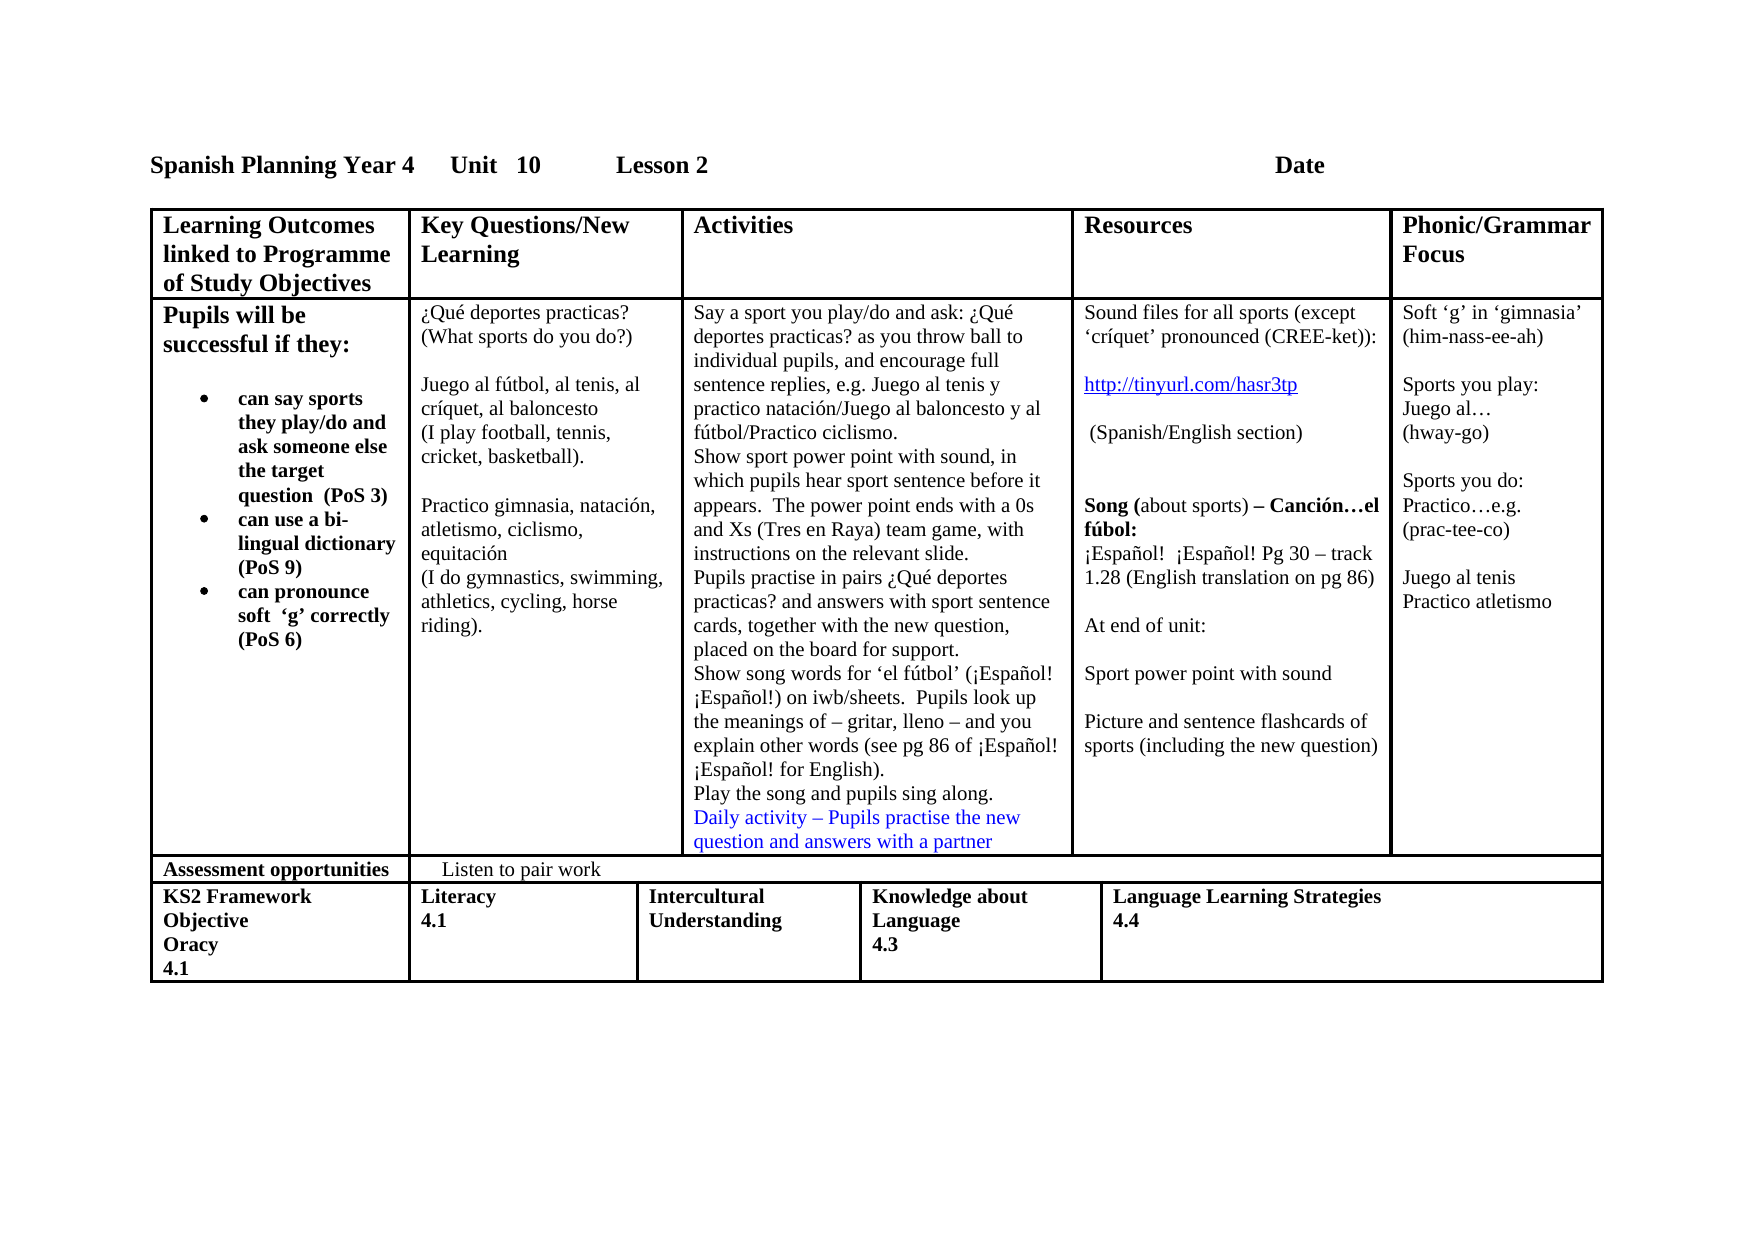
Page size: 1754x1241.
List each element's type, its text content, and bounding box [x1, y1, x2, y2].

text Spanish Planning Year 4 Unit 10 Lesson 2 Date [150, 150, 1604, 179]
table_header Activities [684, 211, 1071, 297]
table_cell Soft ‘g’ in ‘gimnasia’ (him-nass-ee-ah) Sports you play: Juego al… (hway-go) Sports you do: Practico…e.g. (prac-tee-co) Juego al tenis Practico atletismo [1393, 300, 1601, 853]
table_header Key Questions/New Learning [411, 211, 681, 297]
table_header Resources [1074, 211, 1389, 297]
table_cell Language Learning Strategies 4.4 [1103, 884, 1601, 980]
table_cell KS2 Framework Objective Oracy 4.1 [153, 884, 408, 980]
table_cell Knowledge about Language 4.3 [862, 884, 1100, 980]
table_cell Sound files for all sports (except ‘críquet’ pronounced (CREE-ket)): http://tinyurl.com/hasr3tp (Spanish/English section) Song (about sports) – Canción…el fúbol: ¡Español! ¡Español! Pg 30 – track 1.28 (English translation on pg 86) At end of unit: Sport power point with sound Picture and sentence flashcards of sports (including the new question) [1074, 300, 1389, 853]
table_cell Literacy 4.1 [411, 884, 636, 980]
table_header Learning Outcomes linked to Programme of Study Objectives [153, 211, 408, 297]
table_header Phonic/Grammar Focus [1393, 211, 1601, 297]
table_cell Intercultural Understanding [639, 884, 859, 980]
table_cell ¿Qué deportes practicas? (What sports do you do?) Juego al fútbol, al tenis, al críquet, al baloncesto (I play football, tennis, cricket, basketball). Practico gimnasia, natación, atletismo, ciclismo, equitación (I do gymnastics, swimming, athletics, cycling, horse riding). [411, 300, 681, 853]
table_cell Say a sport you play/do and ask: ¿Qué deportes practicas? as you throw ball to individual pupils, and encourage full sentence replies, e.g. Juego al tenis y practico natación/Juego al baloncesto y al fútbol/Practico ciclismo. Show sport power point with sound, in which pupils hear sport sentence before it appears. The power point ends with a 0s and Xs (Tres en Raya) team game, with instructions on the relevant slide. Pupils practise in pairs ¿Qué deportes practicas? and answers with sport sentence cards, together with the new question, placed on the board for support. Show song words for ‘el fútbol’ (¡Español! ¡Español!) on iwb/sheets. Pupils look up the meanings of – gritar, lleno – and you explain other words (see pg 86 of ¡Español! ¡Español! for English). Play the song and pupils sing along. Daily activity – Pupils practise the new question and answers with a partner [684, 300, 1071, 853]
table_cell Pupils will be successful if they: can say sports they play/do and ask someone else the target question (PoS 3) can use a bi-lingual dictionary (PoS 9) can pronounce soft ‘g’ correctly (PoS 6) [153, 300, 408, 853]
table_cell Listen to pair work [411, 857, 1601, 881]
table_cell Assessment opportunities [153, 857, 408, 881]
